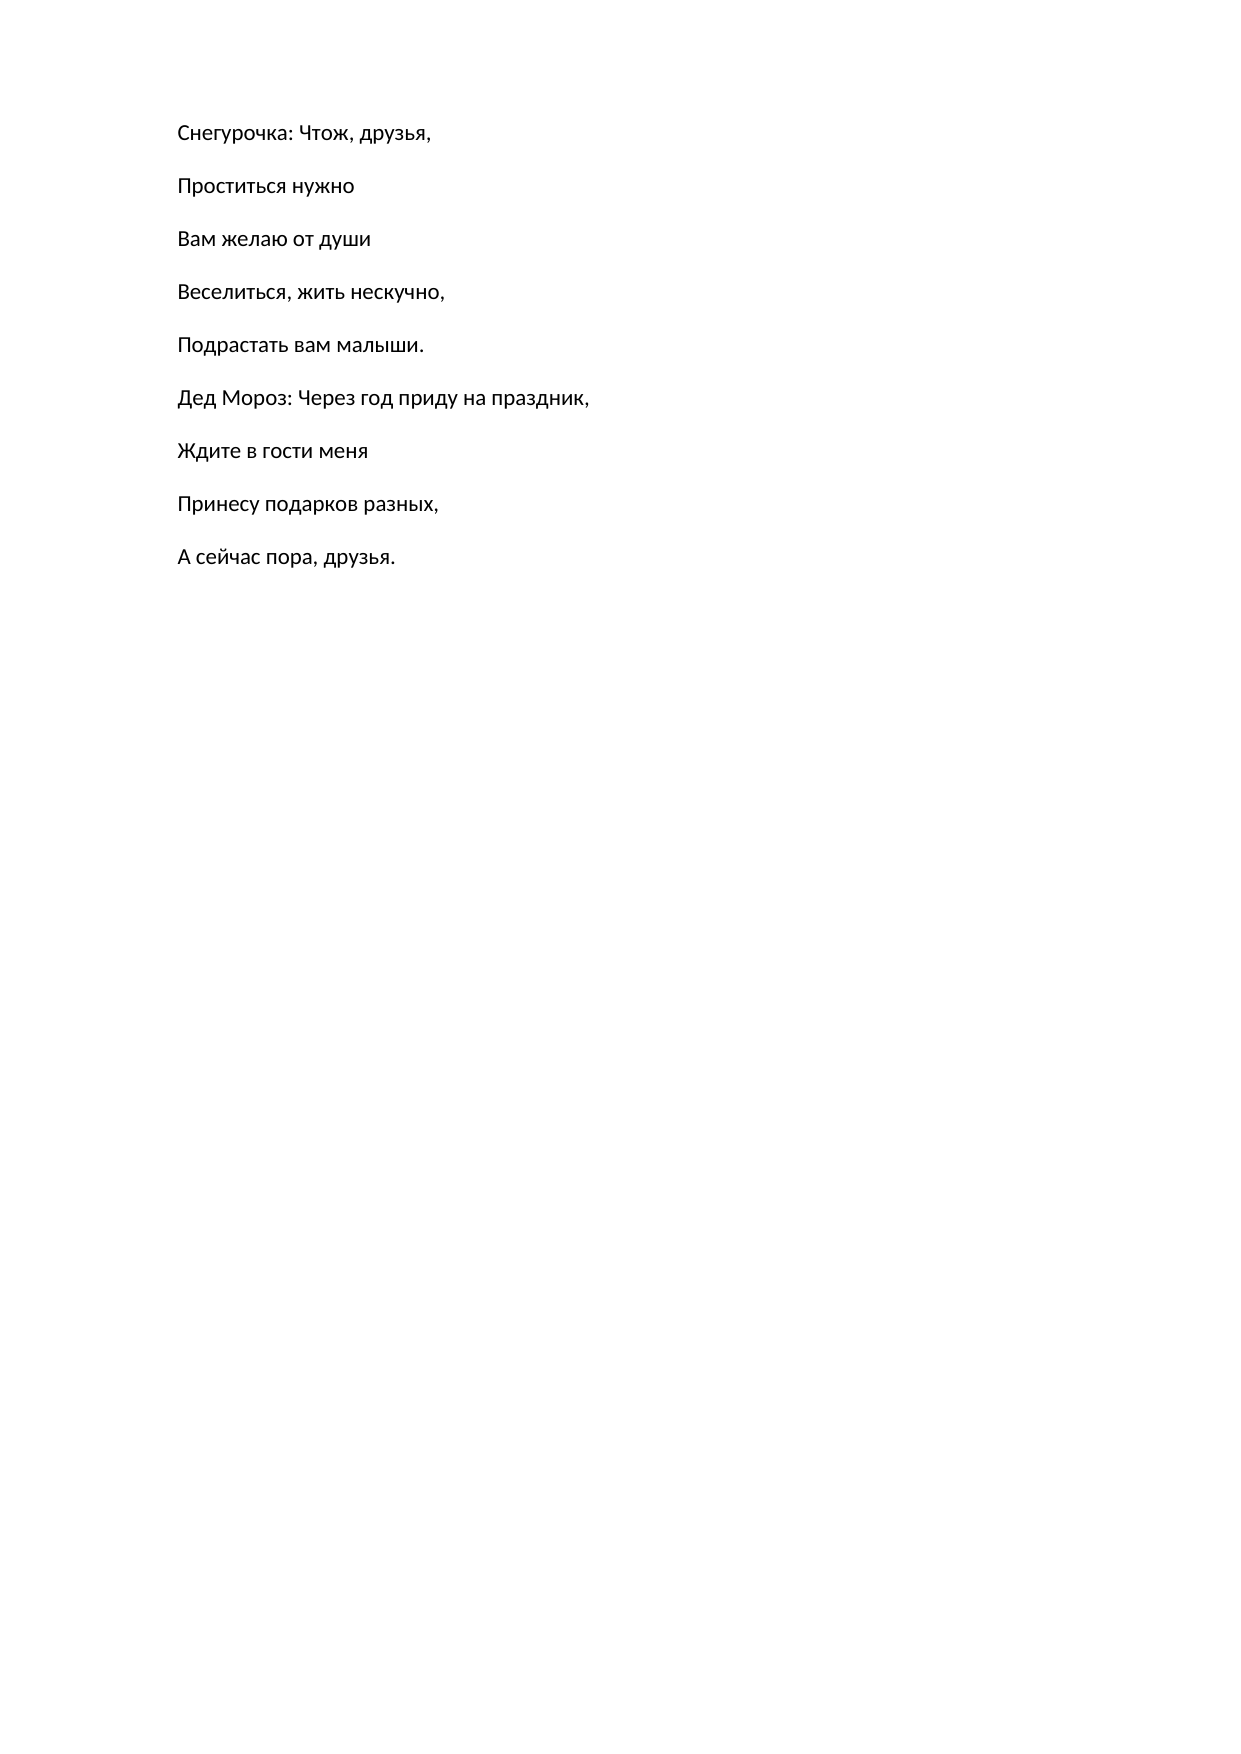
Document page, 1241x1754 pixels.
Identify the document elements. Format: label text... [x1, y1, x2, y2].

text Принесу подарков разных, [177, 489, 1152, 517]
text Проститься нужно [177, 171, 1152, 199]
text Ждите в гости меня [177, 436, 1152, 464]
text Вам желаю от души [177, 224, 1152, 252]
text Подрастать вам малыши. [177, 330, 1152, 358]
text Снегурочка: Чтож, друзья, [177, 118, 1152, 146]
text Дед Мороз: Через год приду на праздник, [177, 383, 1152, 411]
text А сейчас пора, друзья. [177, 542, 1152, 570]
text Веселиться, жить нескучно, [177, 277, 1152, 305]
